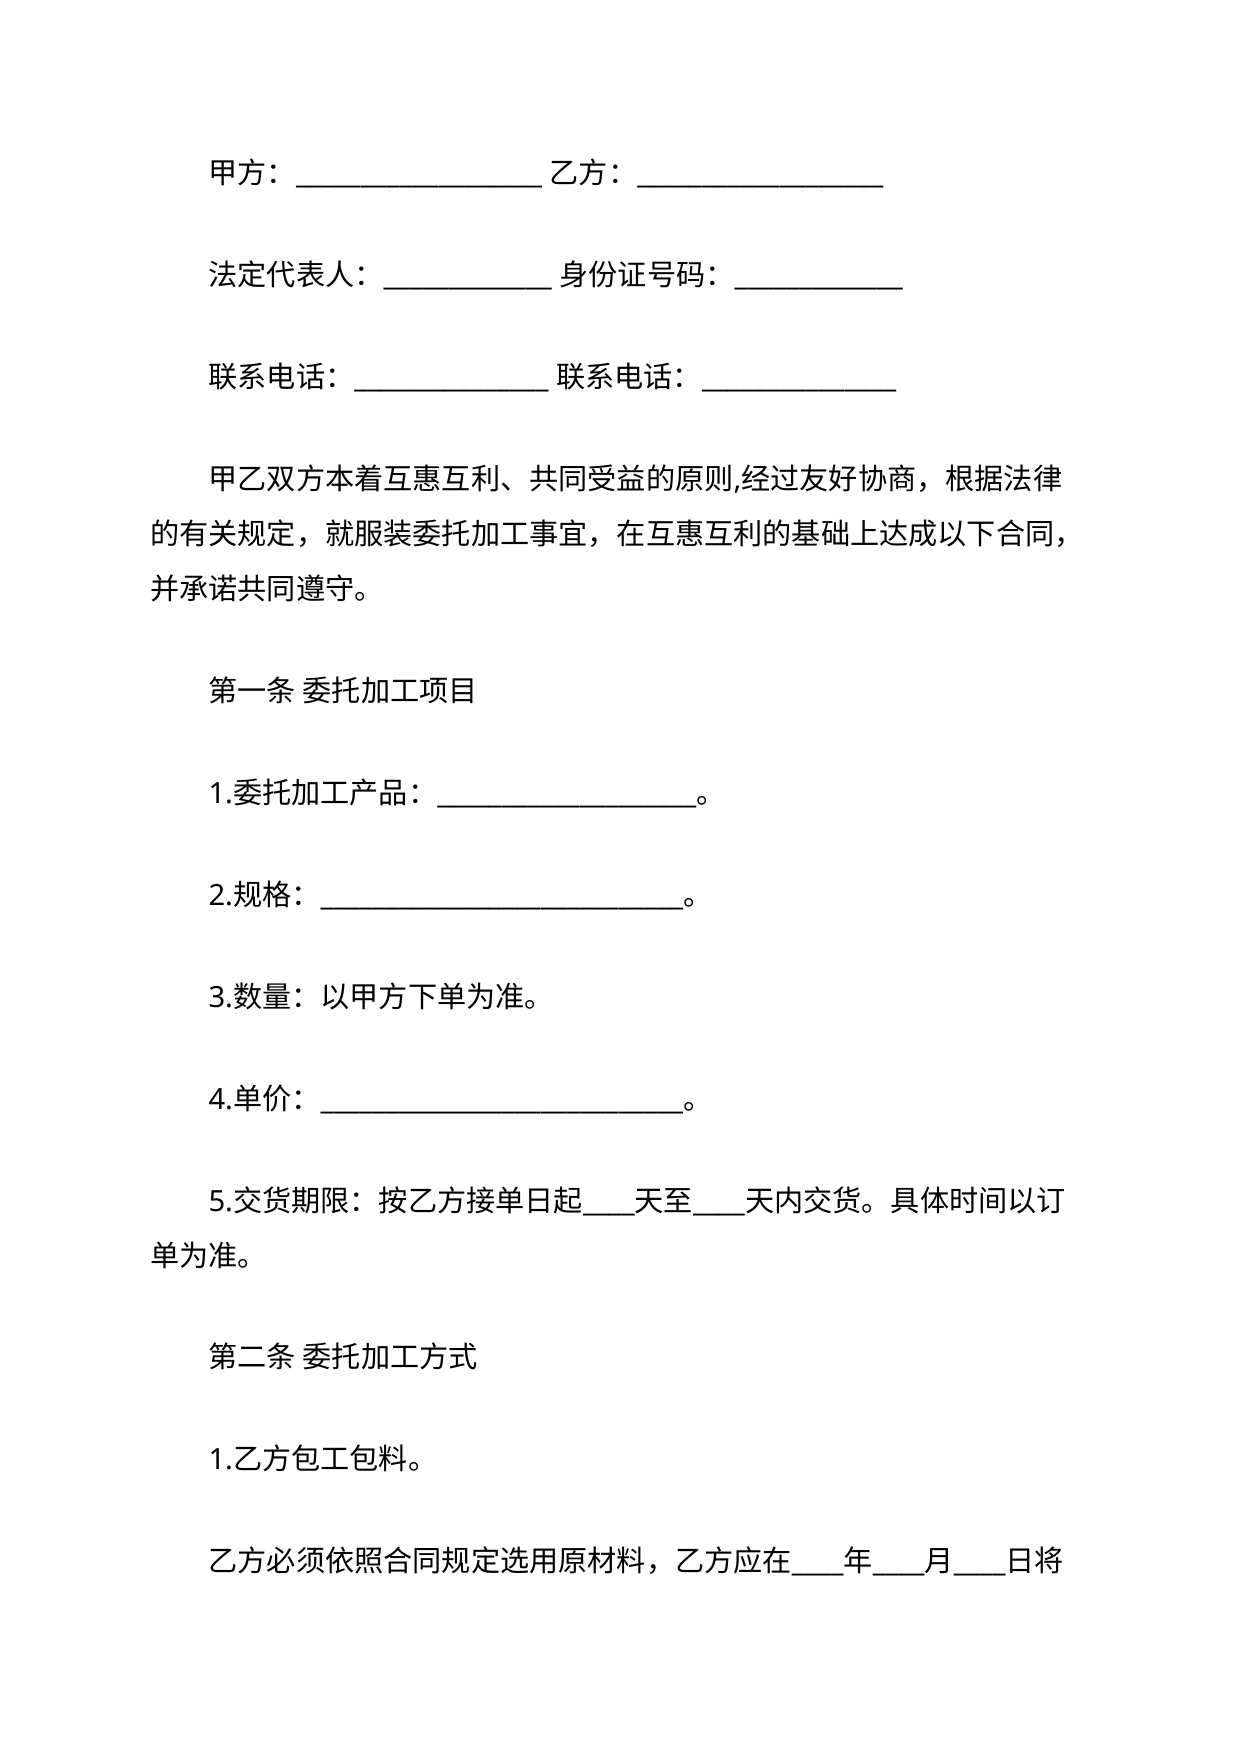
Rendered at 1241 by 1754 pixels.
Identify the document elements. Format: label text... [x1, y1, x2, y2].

text 法定代表人：_____________ 身份证号码：_____________ [150, 252, 1090, 294]
text 甲方：___________________ 乙方：___________________ [150, 150, 1090, 192]
text 联系电话：_______________ 联系电话：_______________ [150, 354, 1090, 396]
text 3.数量：以甲方下单为准。 [150, 973, 1090, 1016]
text 第二条 委托加工方式 [150, 1334, 1090, 1376]
text 4.单价：____________________________。 [150, 1075, 1090, 1118]
text 1.委托加工产品：____________________。 [150, 769, 1090, 812]
text 甲乙双方本着互惠互利、共同受益的原则,经过友好协商，根据法律的有关规定，就服装委托加工事宜，在互惠互利的基础上达成以下合同，并承诺共同遵守。 [150, 456, 1090, 608]
text 第一条 委托加工项目 [150, 668, 1090, 710]
text 2.规格：____________________________。 [150, 871, 1090, 914]
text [150, 1538, 1090, 1580]
text 5.交货期限：按乙方接单日起____天至____天内交货。具体时间以订单为准。 [150, 1177, 1090, 1274]
text 1.乙方包工包料。 [150, 1436, 1090, 1478]
